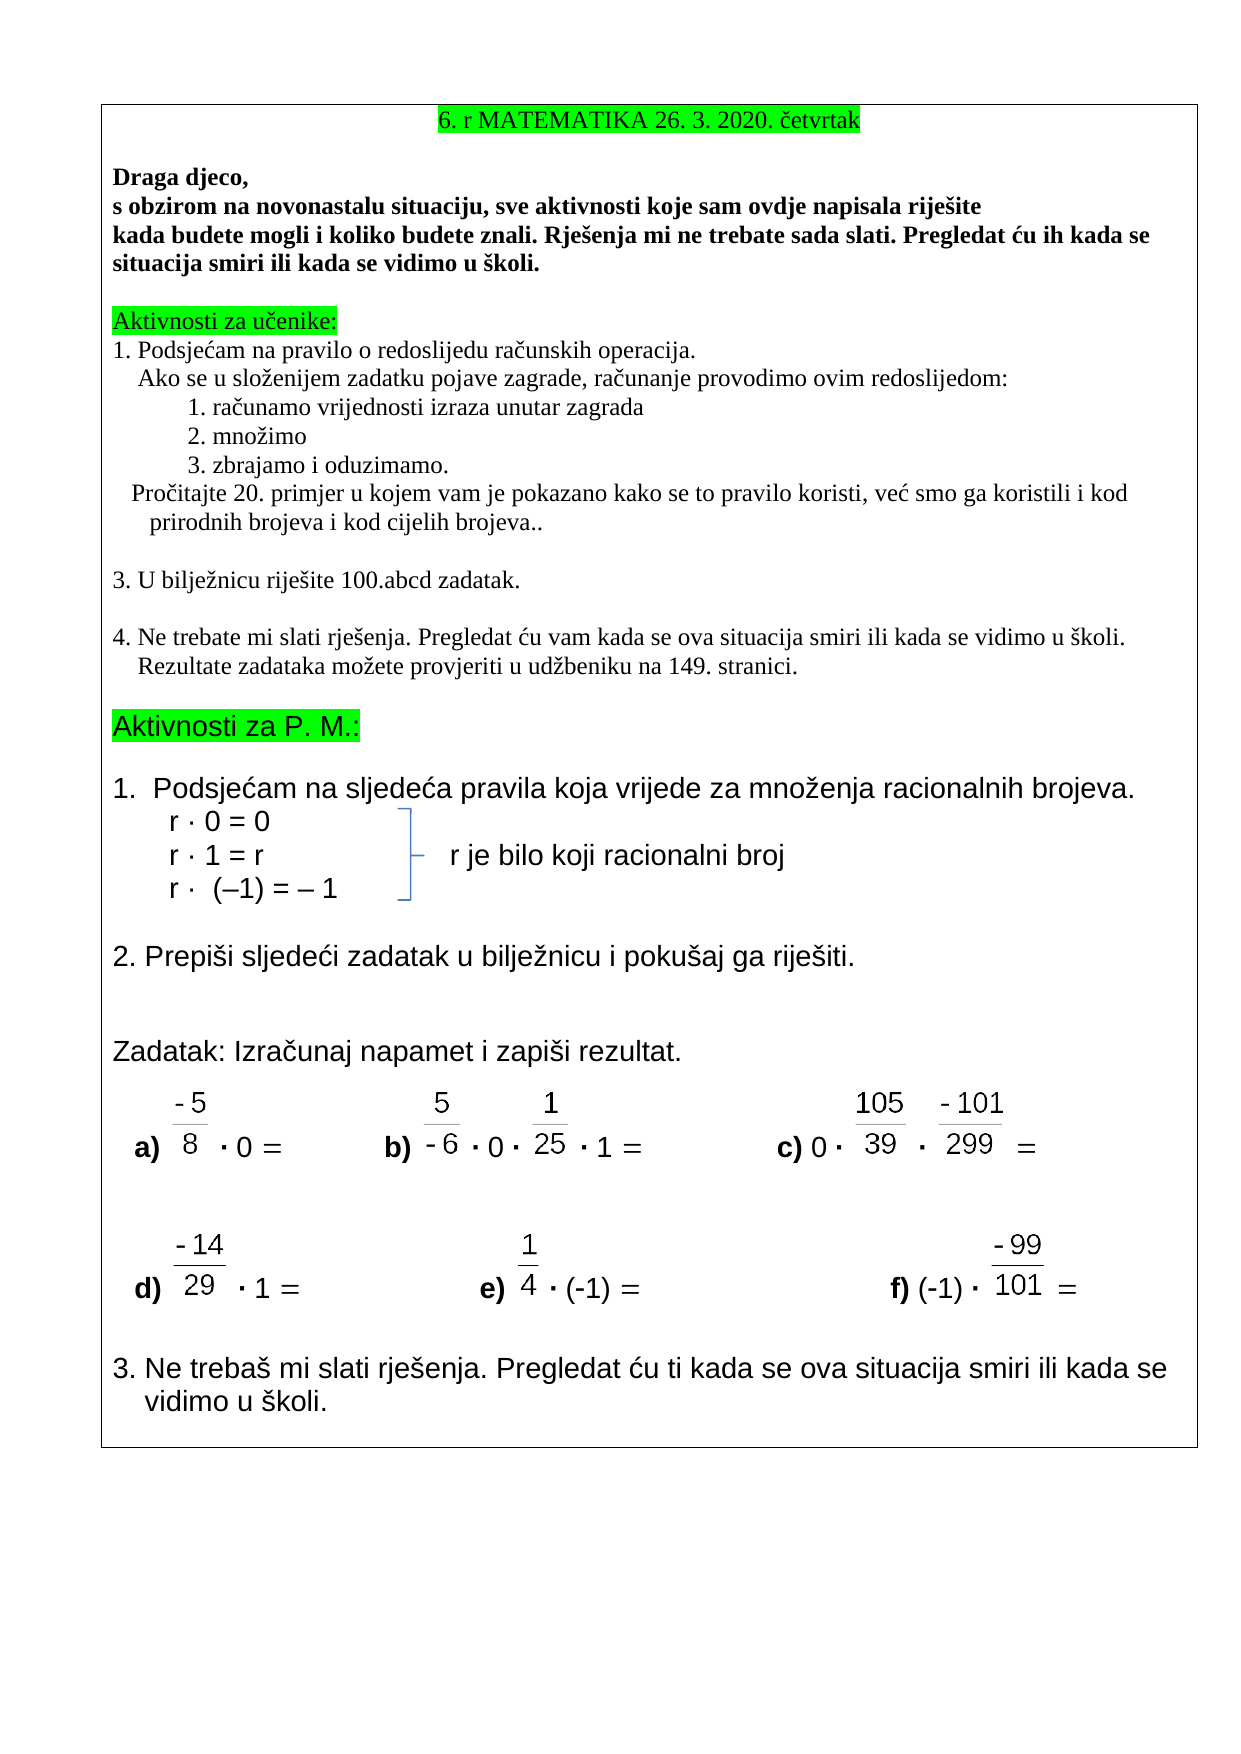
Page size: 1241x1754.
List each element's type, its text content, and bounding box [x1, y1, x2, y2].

table_header 6. r MATEMATIKA 26. 3. 2020. četvrtak Draga djeco, s obzirom na novonastalu situaciju, sve aktivnosti koje sam ovdje napisala riješite kada budete mogli i koliko budete znali. Rješenja mi ne trebate sada slati. Pregledat ću ih kada se situacija smiri ili kada se vidimo u školi. Aktivnosti za učenike: 1. Podsjećam na pravilo o redoslijedu računskih operacija. Ako se u složenijem zadatku pojave zagrade, računanje provodimo ovim redoslijedom: 1. računamo vrijednosti izraza unutar zagrada 2. množimo 3. zbrajamo i oduzimamo. Pročitajte 20. primjer u kojem vam je pokazano kako se to pravilo koristi, već smo ga koristili i kod prirodnih brojeva i kod cijelih brojeva.. 3. U bilježnicu riješite 100.abcd zadatak. 4. Ne trebate mi slati rješenja. Pregledat ću vam kada se ova situacija smiri ili kada se vidimo u školi. Rezultate zadataka možete provjeriti u udžbeniku na 149. stranici. Aktivnosti za P. M.: 1. Podsjećam na sljedeća pravila koja vrijede za množenja racionalnih brojeva. r · 0 = 0 r · 1 = r r je bilo koji racionalni broj r · (–1) = – 1 2. Prepiši sljedeći zadatak u bilježnicu i pokušaj ga riješiti. Zadatak: Izračunaj napamet i zapiši rezultat. a) ∙ 0  b) ∙ 0 ∙ ∙ 1  c) 0 ∙ ∙  d) ∙ 1  e) ∙ (1)  f) (1) ∙  3. Ne trebaš mi slati rješenja. Pregledat ću ti kada se ova situacija smiri ili kada se vidimo u školi. [102, 105, 1197, 1447]
